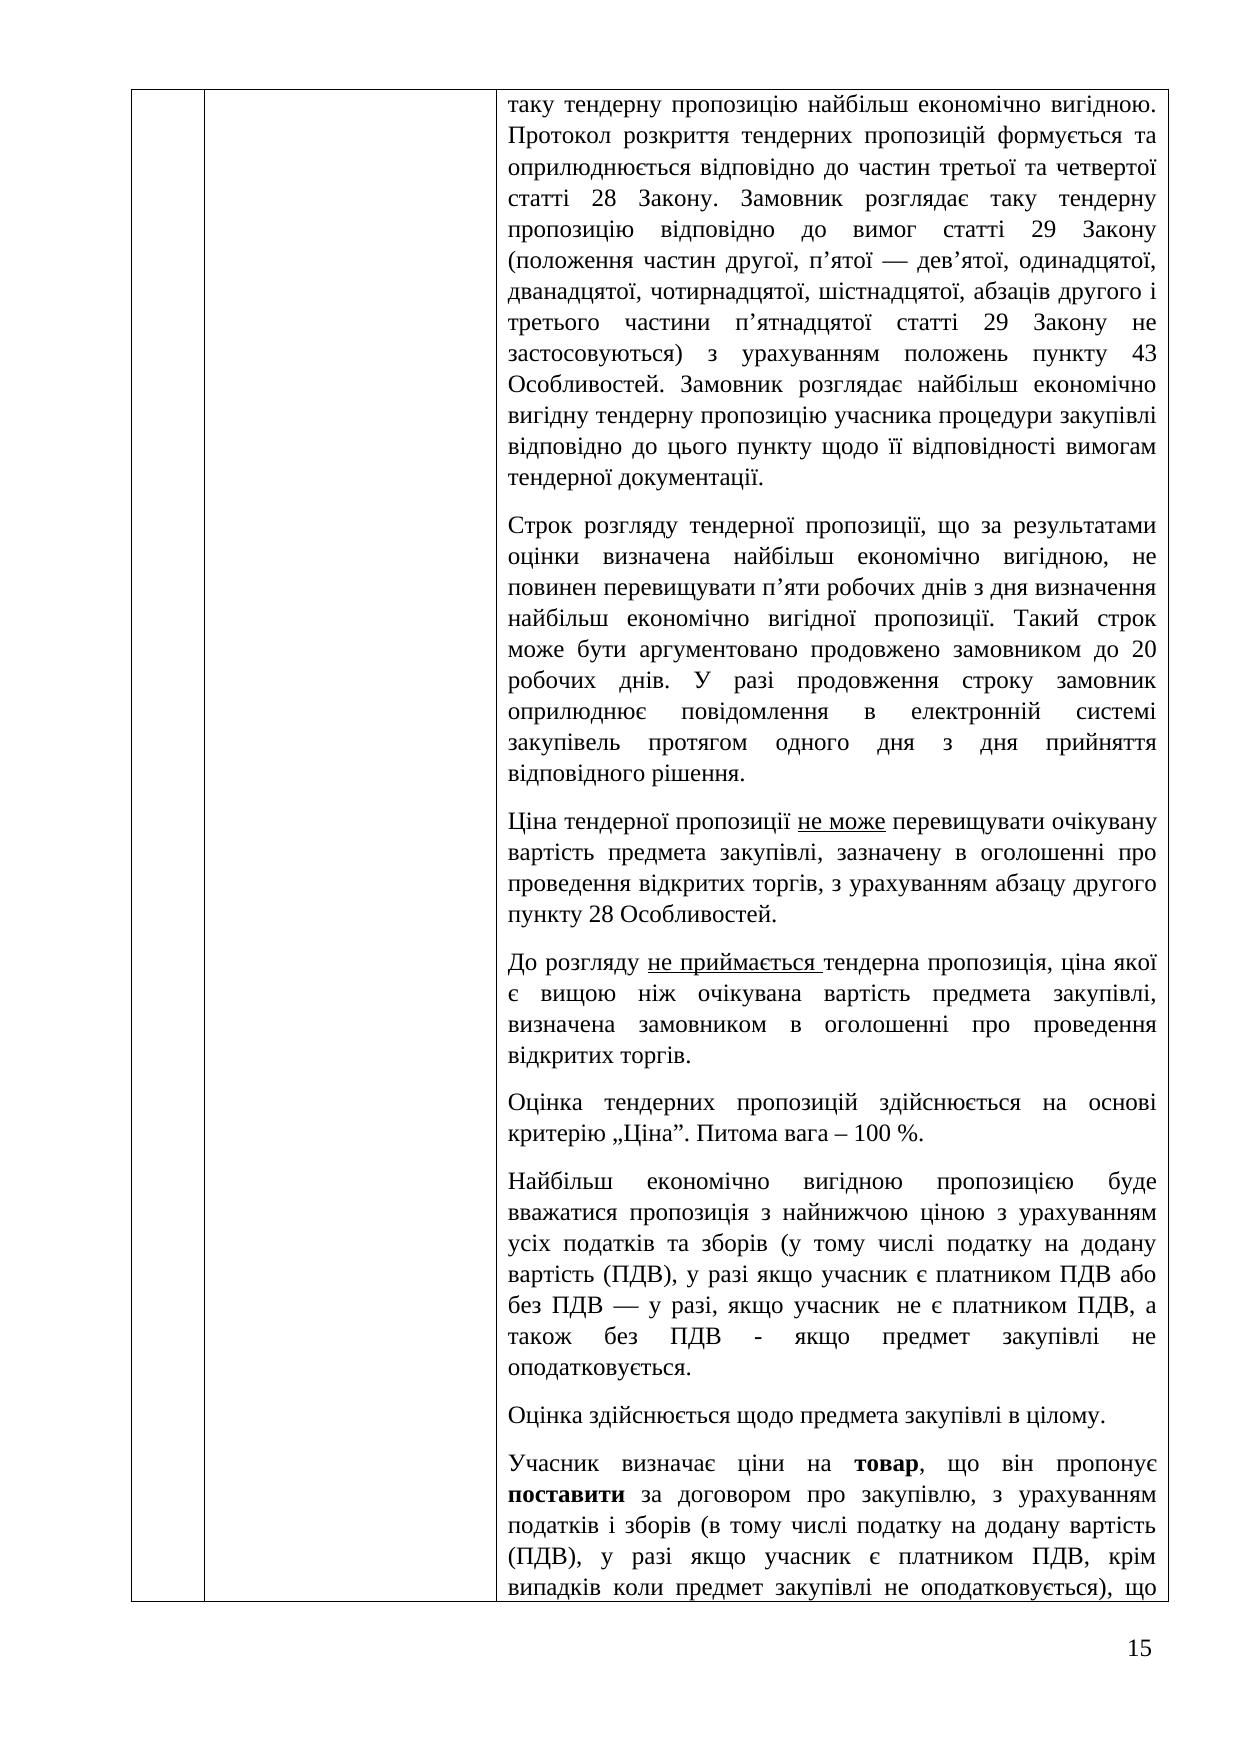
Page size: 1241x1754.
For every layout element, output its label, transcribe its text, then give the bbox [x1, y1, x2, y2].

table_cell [205, 90, 496, 1601]
table_cell 1 [132, 90, 204, 1601]
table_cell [497, 90, 1168, 1601]
